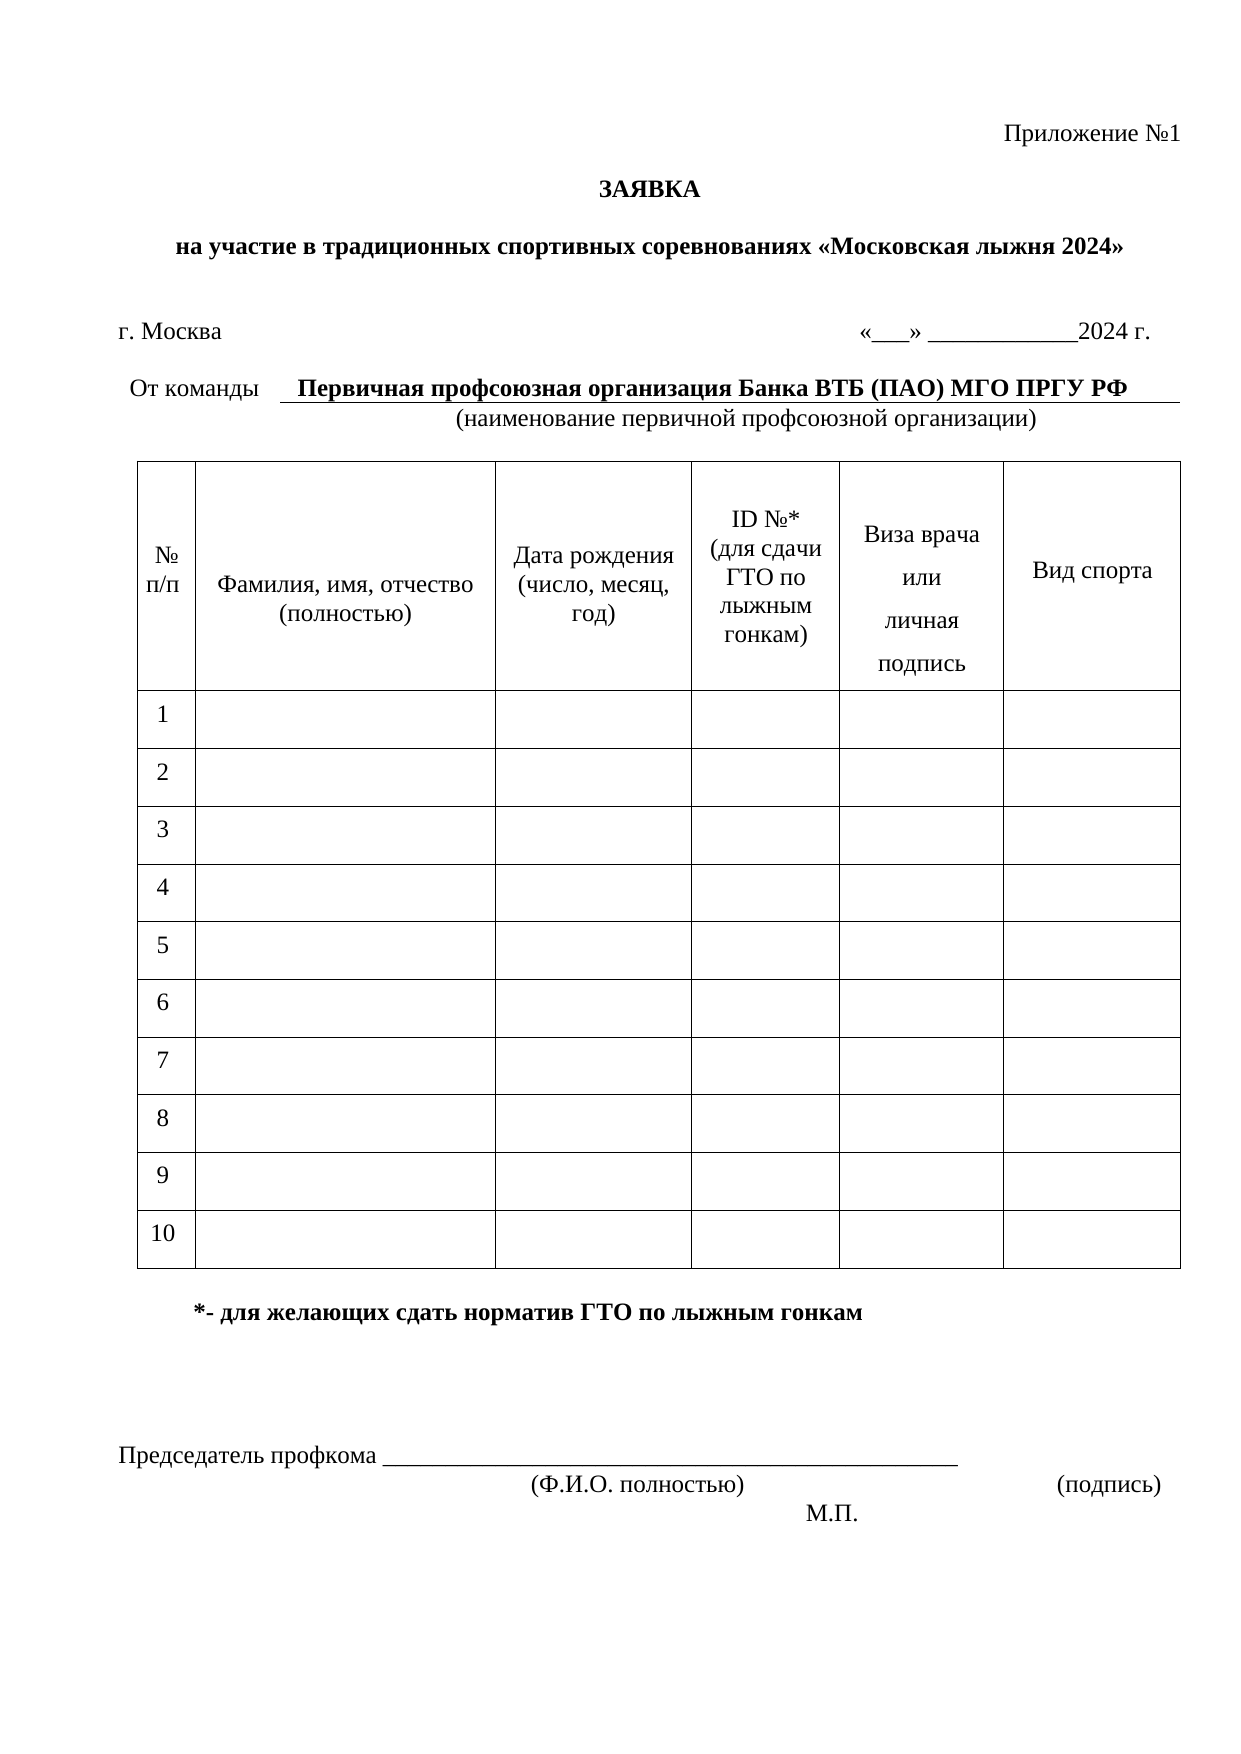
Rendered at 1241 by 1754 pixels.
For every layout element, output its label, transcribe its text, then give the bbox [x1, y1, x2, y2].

table_cell [1004, 1095, 1180, 1152]
table_cell 6 [138, 980, 195, 1037]
table_cell [692, 922, 839, 979]
table_cell [840, 807, 1003, 863]
table_cell 7 [138, 1038, 195, 1094]
table_cell [692, 691, 839, 748]
table_cell [840, 691, 1003, 748]
table_cell 8 [138, 1095, 195, 1152]
text г. Москва «___» ____________2024 г. [118, 316, 1181, 344]
table_header Виза врача или личная подпись [840, 462, 1003, 690]
table_cell [840, 1038, 1003, 1094]
text (Ф.И.О. полностью) (подпись) [118, 1469, 1181, 1498]
table_cell 3 [138, 807, 195, 863]
table_cell [196, 865, 495, 921]
table_cell [1004, 691, 1180, 748]
table_cell [692, 1153, 839, 1210]
table_cell [1004, 980, 1180, 1037]
table_header Вид спорта [1004, 462, 1180, 690]
table_cell [196, 1095, 495, 1152]
text Приложение №1 [118, 118, 1181, 147]
table_header ID №* (для сдачи ГТО по лыжным гонкам) [692, 462, 839, 690]
table_cell [1004, 807, 1180, 863]
table_cell 2 [138, 749, 195, 806]
text Председатель профкома ______________________________________________ [118, 1440, 1181, 1469]
table_header От команды [118, 373, 280, 402]
table_cell [1004, 865, 1180, 921]
table_cell [196, 807, 495, 863]
table_cell [692, 865, 839, 921]
table_cell [196, 1038, 495, 1094]
table_cell [496, 865, 691, 921]
table_header № п/п [138, 462, 195, 690]
text *- для желающих сдать норматив ГТО по лыжным гонкам [193, 1297, 1181, 1326]
table_cell [1004, 1153, 1180, 1210]
table_header Дата рождения (число, месяц, год) [496, 462, 691, 690]
text на участие в традиционных спортивных соревнованиях «Московская лыжня 2024» [118, 231, 1181, 260]
table_cell 5 [138, 922, 195, 979]
table_cell [840, 1095, 1003, 1152]
table_cell 9 [138, 1153, 195, 1210]
table_cell [496, 691, 691, 748]
table_cell [1004, 749, 1180, 806]
text М.П. [118, 1498, 1181, 1527]
table_cell [496, 1211, 691, 1267]
table_header Первичная профсоюзная организация Банка ВТБ (ПАО) МГО ПРГУ РФ [280, 373, 1180, 402]
table_cell [840, 865, 1003, 921]
table_cell [692, 1211, 839, 1267]
table_cell [1004, 922, 1180, 979]
table_cell [196, 922, 495, 979]
table_cell 4 [138, 865, 195, 921]
table_cell [692, 749, 839, 806]
table_cell [496, 1038, 691, 1094]
table_cell [692, 807, 839, 863]
text (наименование первичной профсоюзной организации) [118, 403, 1181, 432]
table_cell [496, 922, 691, 979]
table_cell 1 [138, 691, 195, 748]
table_cell [496, 1153, 691, 1210]
table_cell [496, 807, 691, 863]
table_cell [692, 1038, 839, 1094]
table_cell [196, 1153, 495, 1210]
table_cell [840, 922, 1003, 979]
table_cell [196, 691, 495, 748]
table_cell [692, 980, 839, 1037]
text ЗАЯВКА [118, 174, 1181, 203]
table_cell [840, 980, 1003, 1037]
table_cell [1004, 1038, 1180, 1094]
table_cell [496, 749, 691, 806]
table_cell [196, 1211, 495, 1267]
table_cell [196, 980, 495, 1037]
table_cell [840, 1211, 1003, 1267]
table_cell [840, 1153, 1003, 1210]
table_cell [496, 1095, 691, 1152]
table_cell [196, 749, 495, 806]
table_cell [840, 749, 1003, 806]
table_cell [1004, 1211, 1180, 1267]
table_cell 10 [138, 1211, 195, 1267]
table_cell [496, 980, 691, 1037]
table_header Фамилия, имя, отчество (полностью) [196, 462, 495, 690]
table_cell [692, 1095, 839, 1152]
